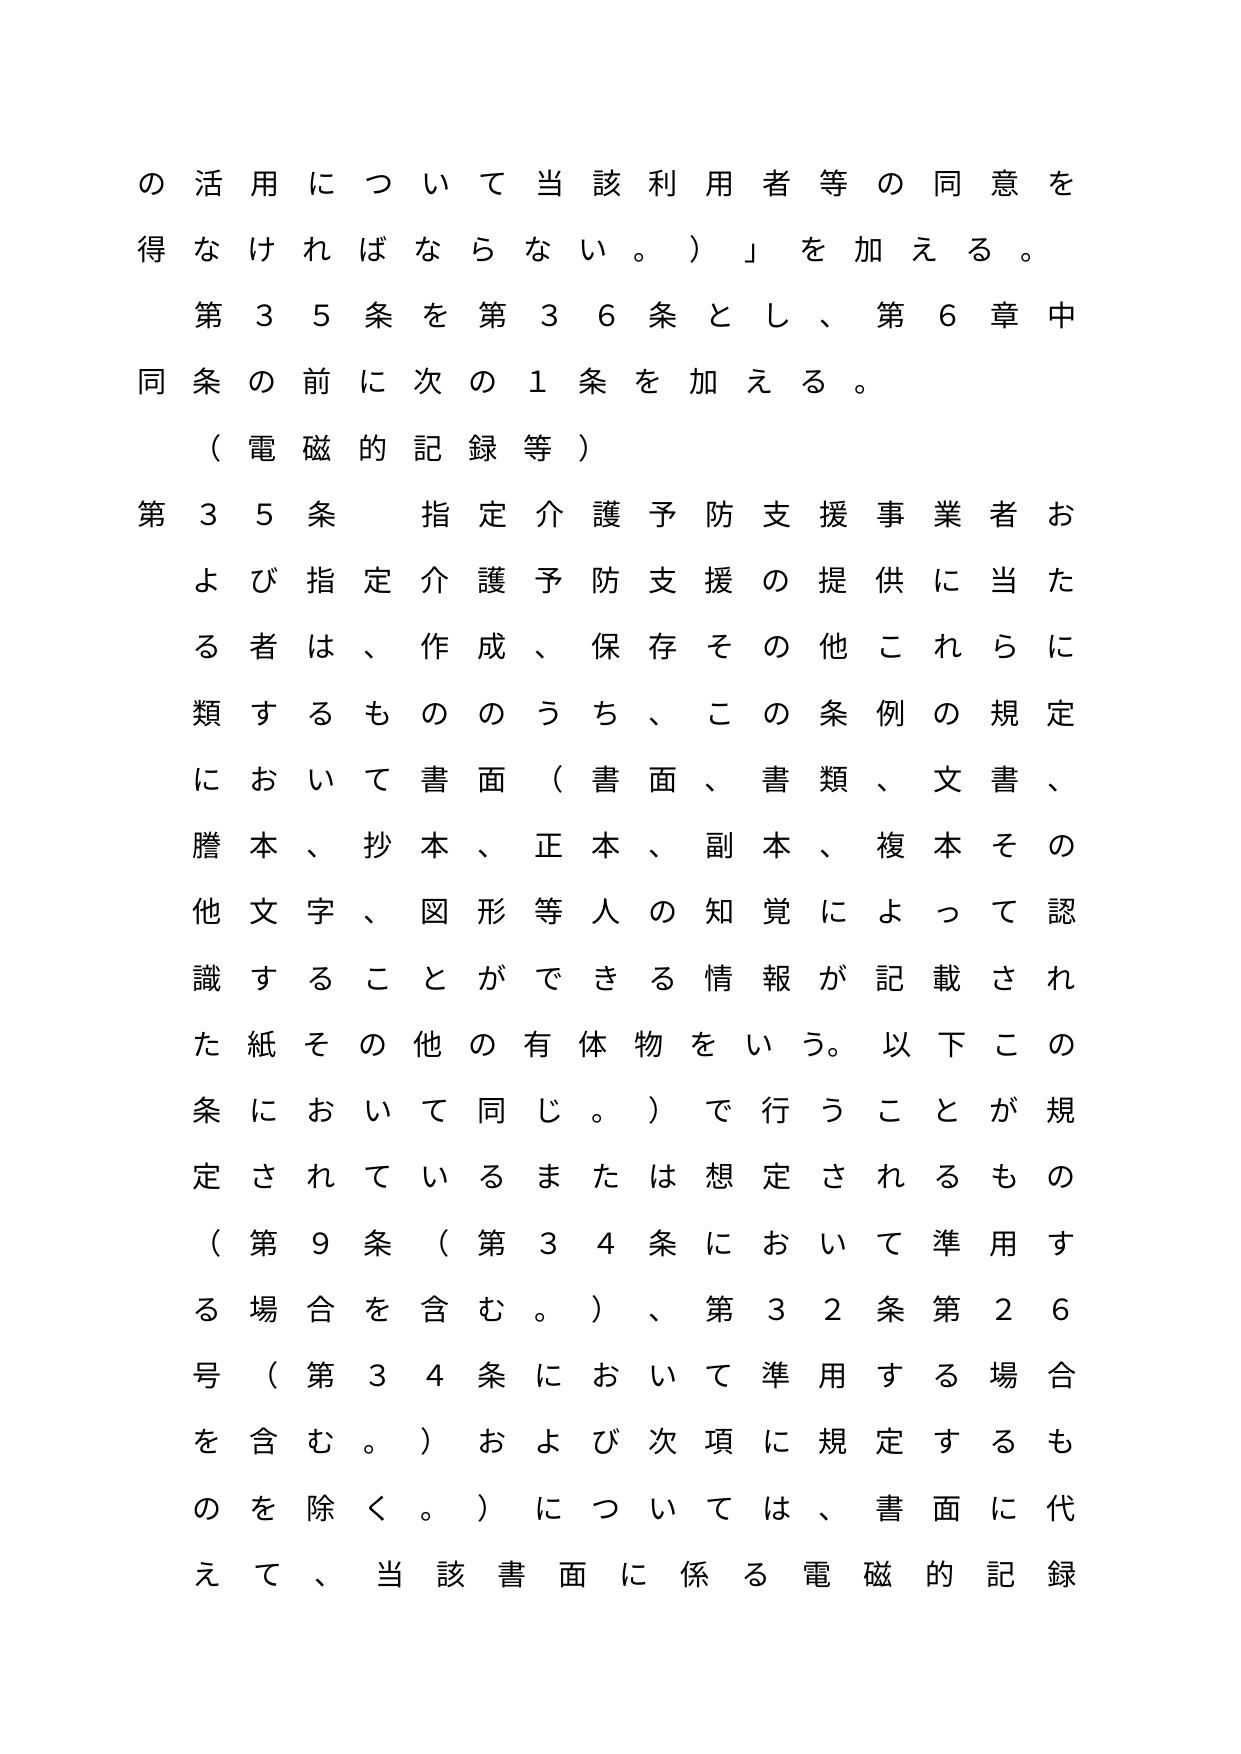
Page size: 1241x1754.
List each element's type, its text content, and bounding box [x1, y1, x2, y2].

text 第３５条を第３６条とし、第６章中同条の前に次の１条を加える。 [137, 281, 1103, 413]
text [137, 479, 1103, 1606]
text （電磁的記録等） [137, 413, 1103, 479]
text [137, 148, 1103, 281]
